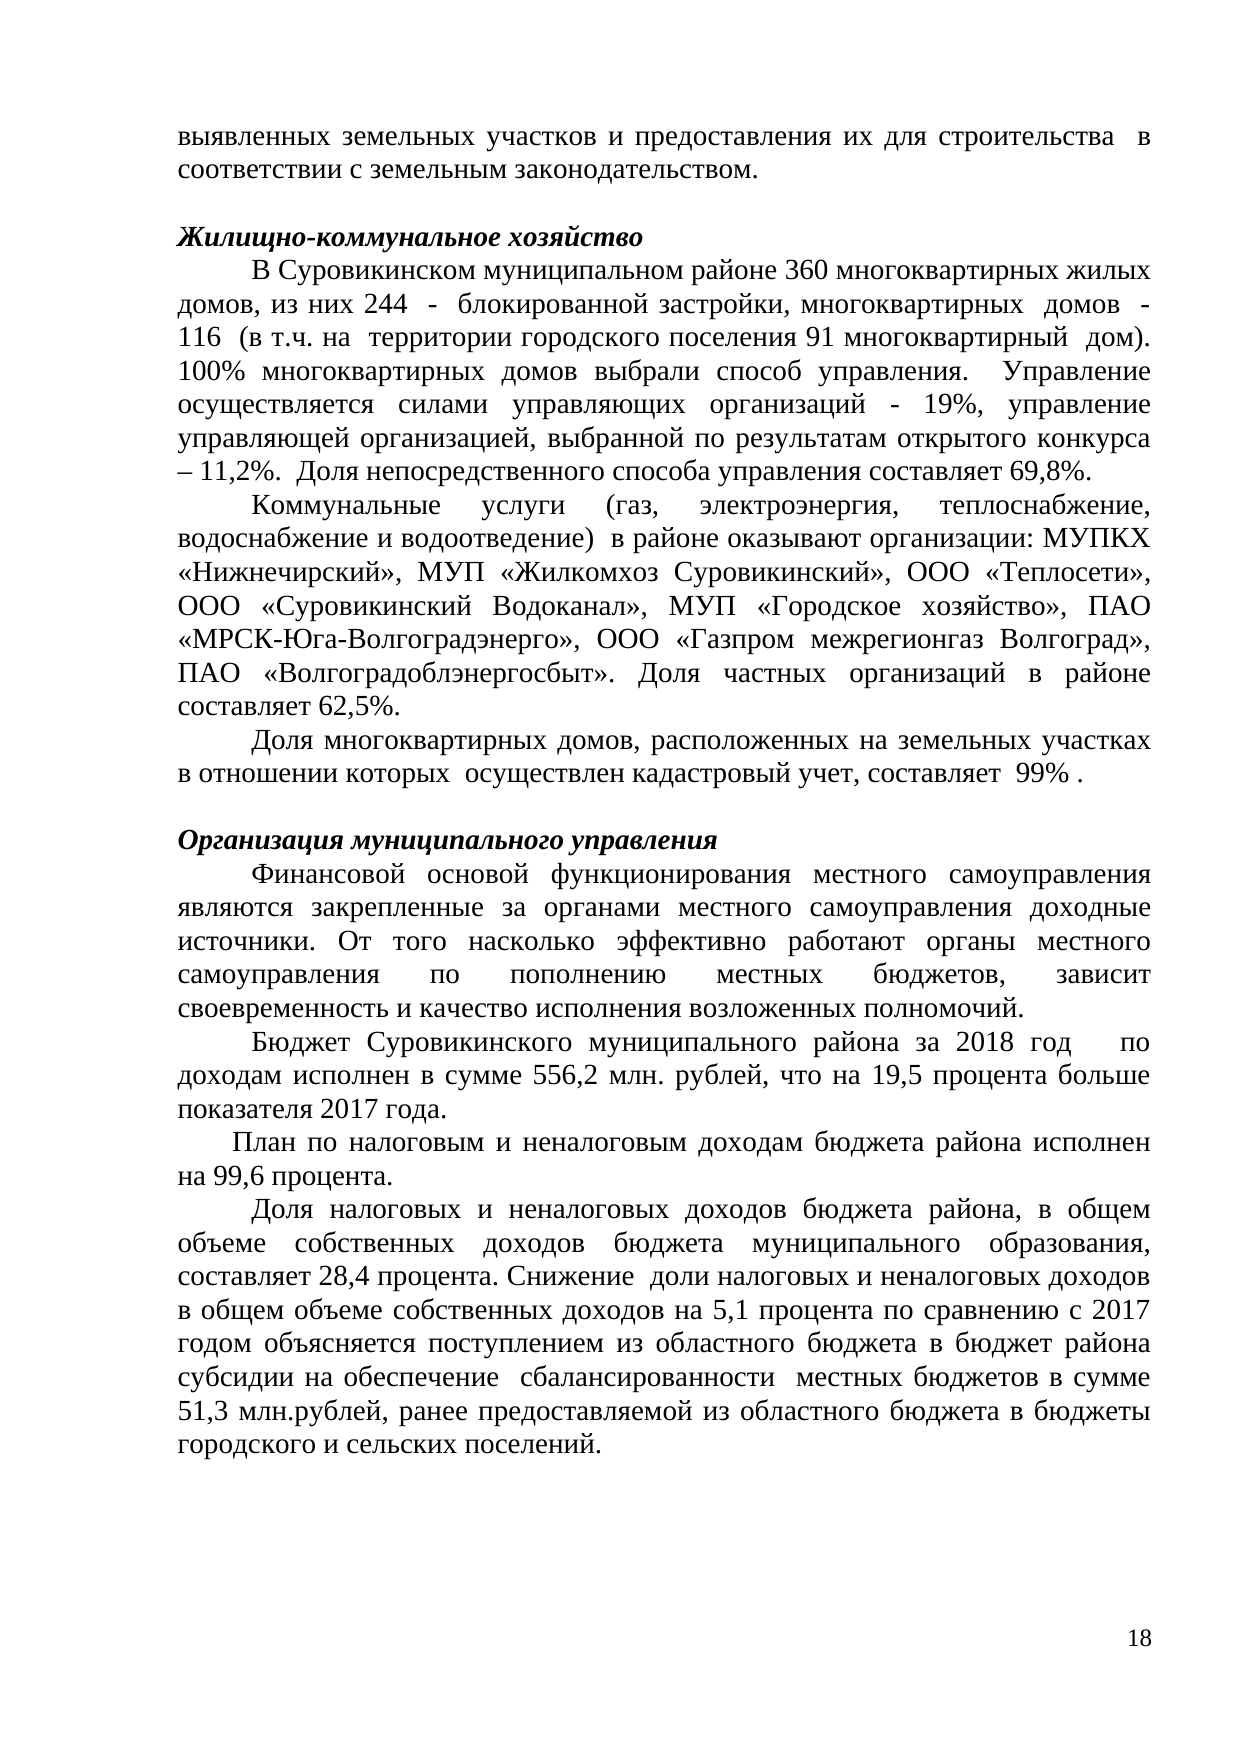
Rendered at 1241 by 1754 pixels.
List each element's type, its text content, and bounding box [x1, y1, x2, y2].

text Жилищно-коммунальное хозяйство [177, 219, 1152, 252]
text Коммунальные услуги (газ, электроэнергия, теплоснабжение, водоснабжение и водоотведение) в районе оказывают организации: МУПКХ «Нижнечирский», МУП «Жилкомхоз Суровикинский», ООО «Теплосети», ООО «Суровикинский Водоканал», МУП «Городское хозяйство», ПАО «МРСК-Юга-Волгоградэнерго», ООО «Газпром межрегионгаз Волгоград», ПАО «Волгоградоблэнергосбыт». Доля частных организаций в районе составляет 62,5%. [177, 487, 1152, 722]
text Организация муниципального управления [177, 822, 1152, 856]
text Доля налоговых и неналоговых доходов бюджета района, в общем объеме собственных доходов бюджета муниципального образования, составляет 28,4 процента. Снижение доли налоговых и неналоговых доходов в общем объеме собственных доходов на 5,1 процента по сравнению с 2017 годом объясняется поступлением из областного бюджета в бюджет района субсидии на обеспечение сбалансированности местных бюджетов в сумме 51,3 млн.рублей, ранее предоставляемой из областного бюджета в бюджеты городского и сельских поселений. [177, 1191, 1152, 1460]
text Бюджет Суровикинского муниципального района за 2018 год по доходам исполнен в сумме 556,2 млн. рублей, что на 19,5 процента больше показателя 2017 года. [177, 1024, 1152, 1124]
text Доля многоквартирных домов, расположенных на земельных участках в отношении которых осуществлен кадастровый учет, составляет 99% . [177, 722, 1152, 789]
text В Суровикинском муниципальном районе 360 многоквартирных жилых домов, из них 244 - блокированной застройки, многоквартирных домов - 116 (в т.ч. на территории городского поселения 91 многоквартирный дом). 100% многоквартирных домов выбрали способ управления. Управление осуществляется силами управляющих организаций - 19%, управление управляющей организацией, выбранной по результатам открытого конкурса – 11,2%. Доля непосредственного способа управления составляет 69,8%. [177, 252, 1152, 487]
text План по налоговым и неналоговым доходам бюджета района исполнен на 99,6 процента. [177, 1124, 1152, 1191]
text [177, 118, 1152, 185]
text Финансовой основой функционирования местного самоуправления являются закрепленные за органами местного самоуправления доходные источники. От того насколько эффективно работают органы местного самоуправления по пополнению местных бюджетов, зависит своевременность и качество исполнения возложенных полномочий. [177, 856, 1152, 1024]
